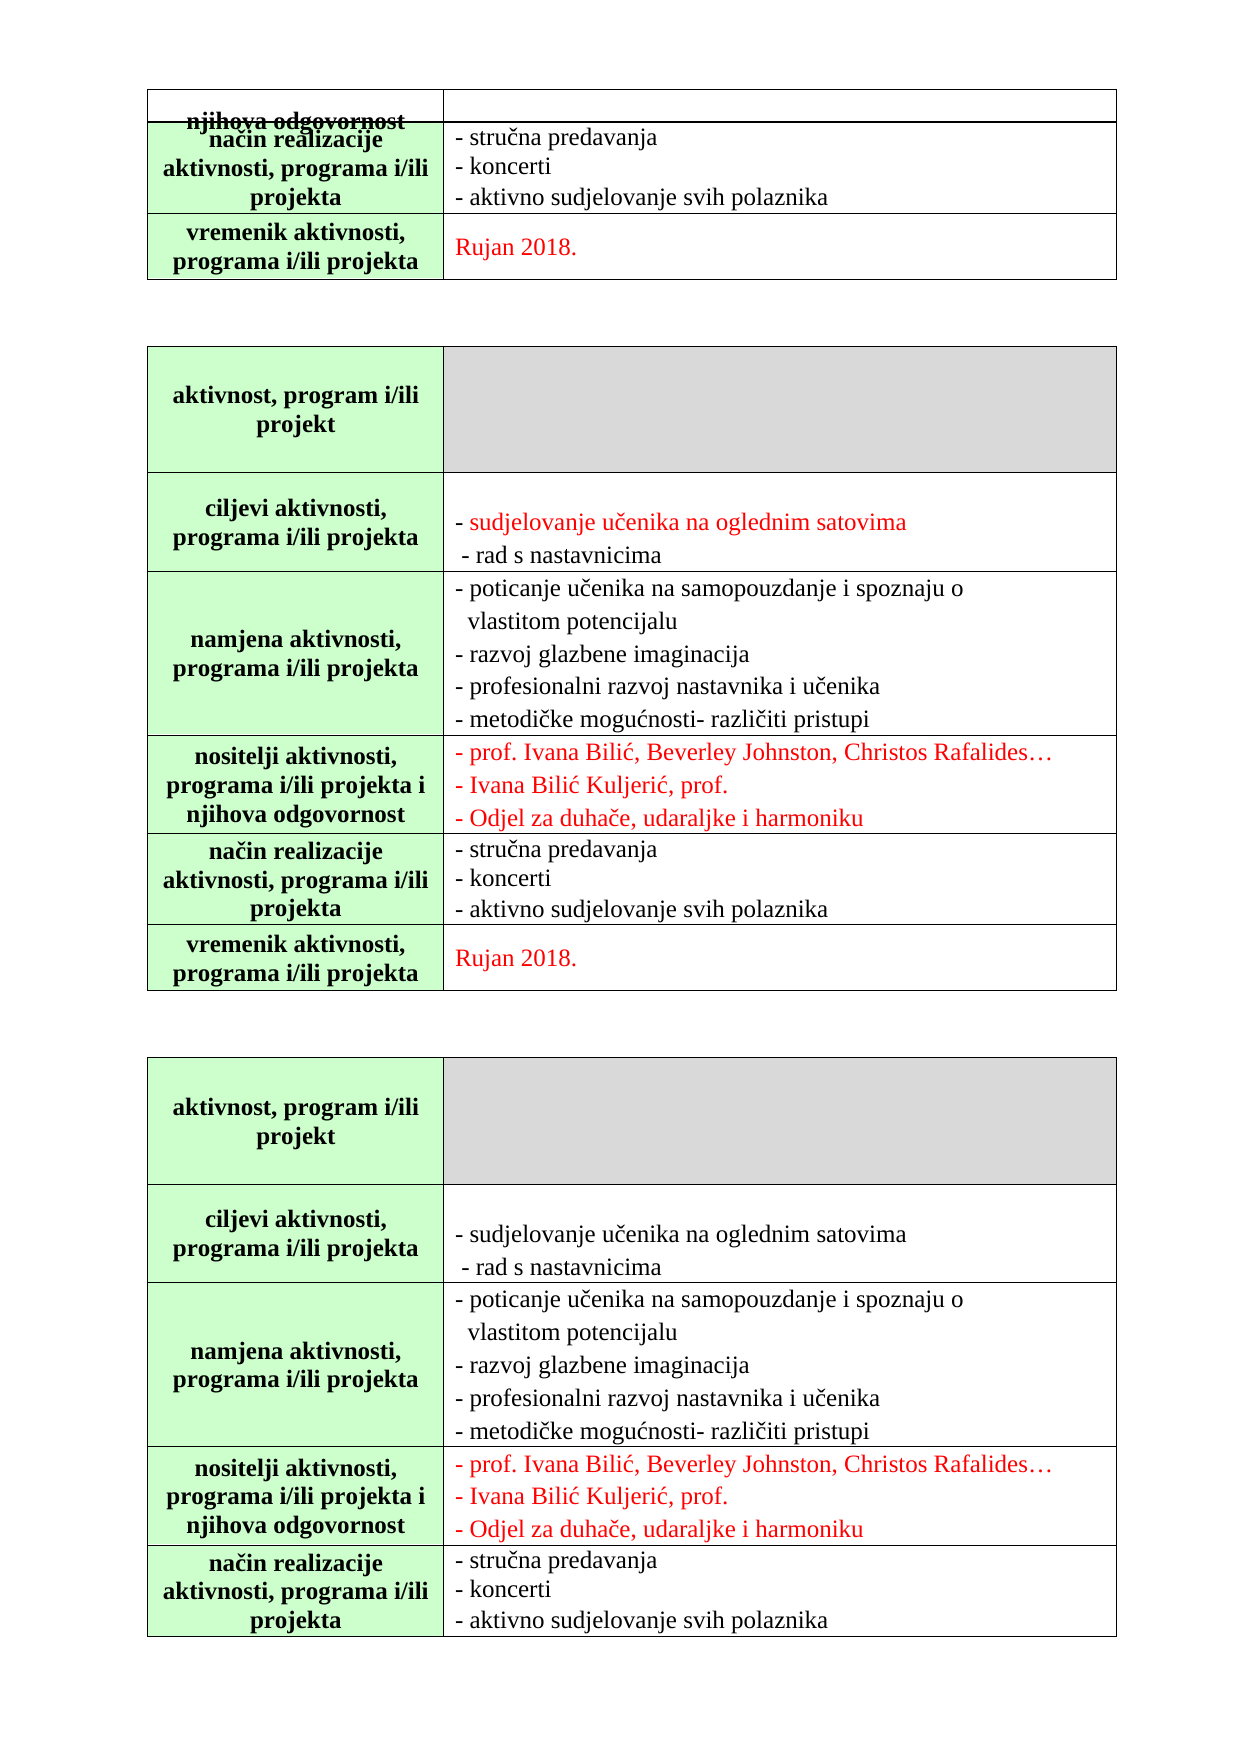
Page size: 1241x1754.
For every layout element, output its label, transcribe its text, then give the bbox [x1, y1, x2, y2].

table_cell - poticanje učenika na samopouzdanje i spoznaju o [444, 1283, 1116, 1315]
table_cell način realizacije aktivnosti, programa i/ili projekta [148, 834, 443, 924]
table_header aktivnost, program i/ili projekt [148, 1058, 443, 1184]
table_cell - sudjelovanje učenika na oglednim satovima [444, 505, 1116, 538]
table_cell - stručna predavanja - koncerti [444, 123, 1116, 180]
table_header [444, 1058, 1116, 1184]
table_cell - rad s nastavnicima [444, 1249, 1116, 1282]
table_cell način realizacije aktivnosti, programa i/ili projekta [148, 123, 443, 213]
table_cell [444, 473, 1116, 505]
table_cell vlastitom potencijalu [444, 1315, 1116, 1348]
table_cell - profesionalni razvoj nastavnika i učenika [444, 1381, 1116, 1413]
table_cell - Ivana Bilić Kuljerić, prof. [444, 768, 1116, 800]
table_cell - aktivno sudjelovanje svih polaznika [444, 180, 1116, 213]
table_cell - aktivno sudjelovanje svih polaznika [444, 1603, 1116, 1636]
table_cell - Ivana Bilić Kuljerić, prof. [444, 1479, 1116, 1512]
table_cell vremenik aktivnosti, programa i/ili projekta [148, 925, 443, 990]
table_cell - razvoj glazbene imaginacija [444, 636, 1116, 669]
table_cell [444, 1185, 1116, 1216]
table_cell - profesionalni razvoj nastavnika i učenika [444, 669, 1116, 702]
table_cell namjena aktivnosti, programa i/ili projekta [148, 572, 443, 734]
table_cell vlastitom potencijalu [444, 603, 1116, 636]
table_header aktivnost, program i/ili projekt [148, 347, 443, 472]
table_cell nositelji aktivnosti, programa i/ili projekta i njihova odgovornost [148, 736, 443, 833]
table_cell Rujan 2018. [444, 214, 1116, 278]
table_cell - aktivno sudjelovanje svih polaznika [444, 892, 1116, 924]
table_cell - metodičke mogućnosti- različiti pristupi [444, 1413, 1116, 1446]
table_cell način realizacije aktivnosti, programa i/ili projekta [148, 1546, 443, 1636]
table_cell Rujan 2018. [444, 925, 1116, 990]
table_cell - poticanje učenika na samopouzdanje i spoznaju o [444, 572, 1116, 603]
table_cell vremenik aktivnosti, programa i/ili projekta [148, 214, 443, 278]
table_cell - Odjel za duhače, udaraljke i harmoniku [444, 800, 1116, 833]
table_cell - stručna predavanja - koncerti [444, 1546, 1116, 1603]
table_cell - razvoj glazbene imaginacija [444, 1348, 1116, 1381]
table_cell [444, 90, 1116, 121]
table_cell - stručna predavanja - koncerti [444, 834, 1116, 892]
table_cell - prof. Ivana Bilić, Beverley Johnston, Christos Rafalides… [444, 1447, 1116, 1479]
table_cell - prof. Ivana Bilić, Beverley Johnston, Christos Rafalides… [444, 736, 1116, 767]
table_cell - metodičke mogućnosti- različiti pristupi [444, 702, 1116, 734]
table_header [444, 347, 1116, 472]
table_cell ciljevi aktivnosti, programa i/ili projekta [148, 473, 443, 571]
table_cell - sudjelovanje učenika na oglednim satovima [444, 1216, 1116, 1249]
table_cell nositelji aktivnosti, programa i/ili projekta i njihova odgovornost [148, 1447, 443, 1544]
table_cell - Odjel za duhače, udaraljke i harmoniku [444, 1512, 1116, 1544]
table_cell namjena aktivnosti, programa i/ili projekta [148, 1283, 443, 1446]
table_cell ciljevi aktivnosti, programa i/ili projekta [148, 1185, 443, 1282]
table_cell - rad s nastavnicima [444, 538, 1116, 571]
